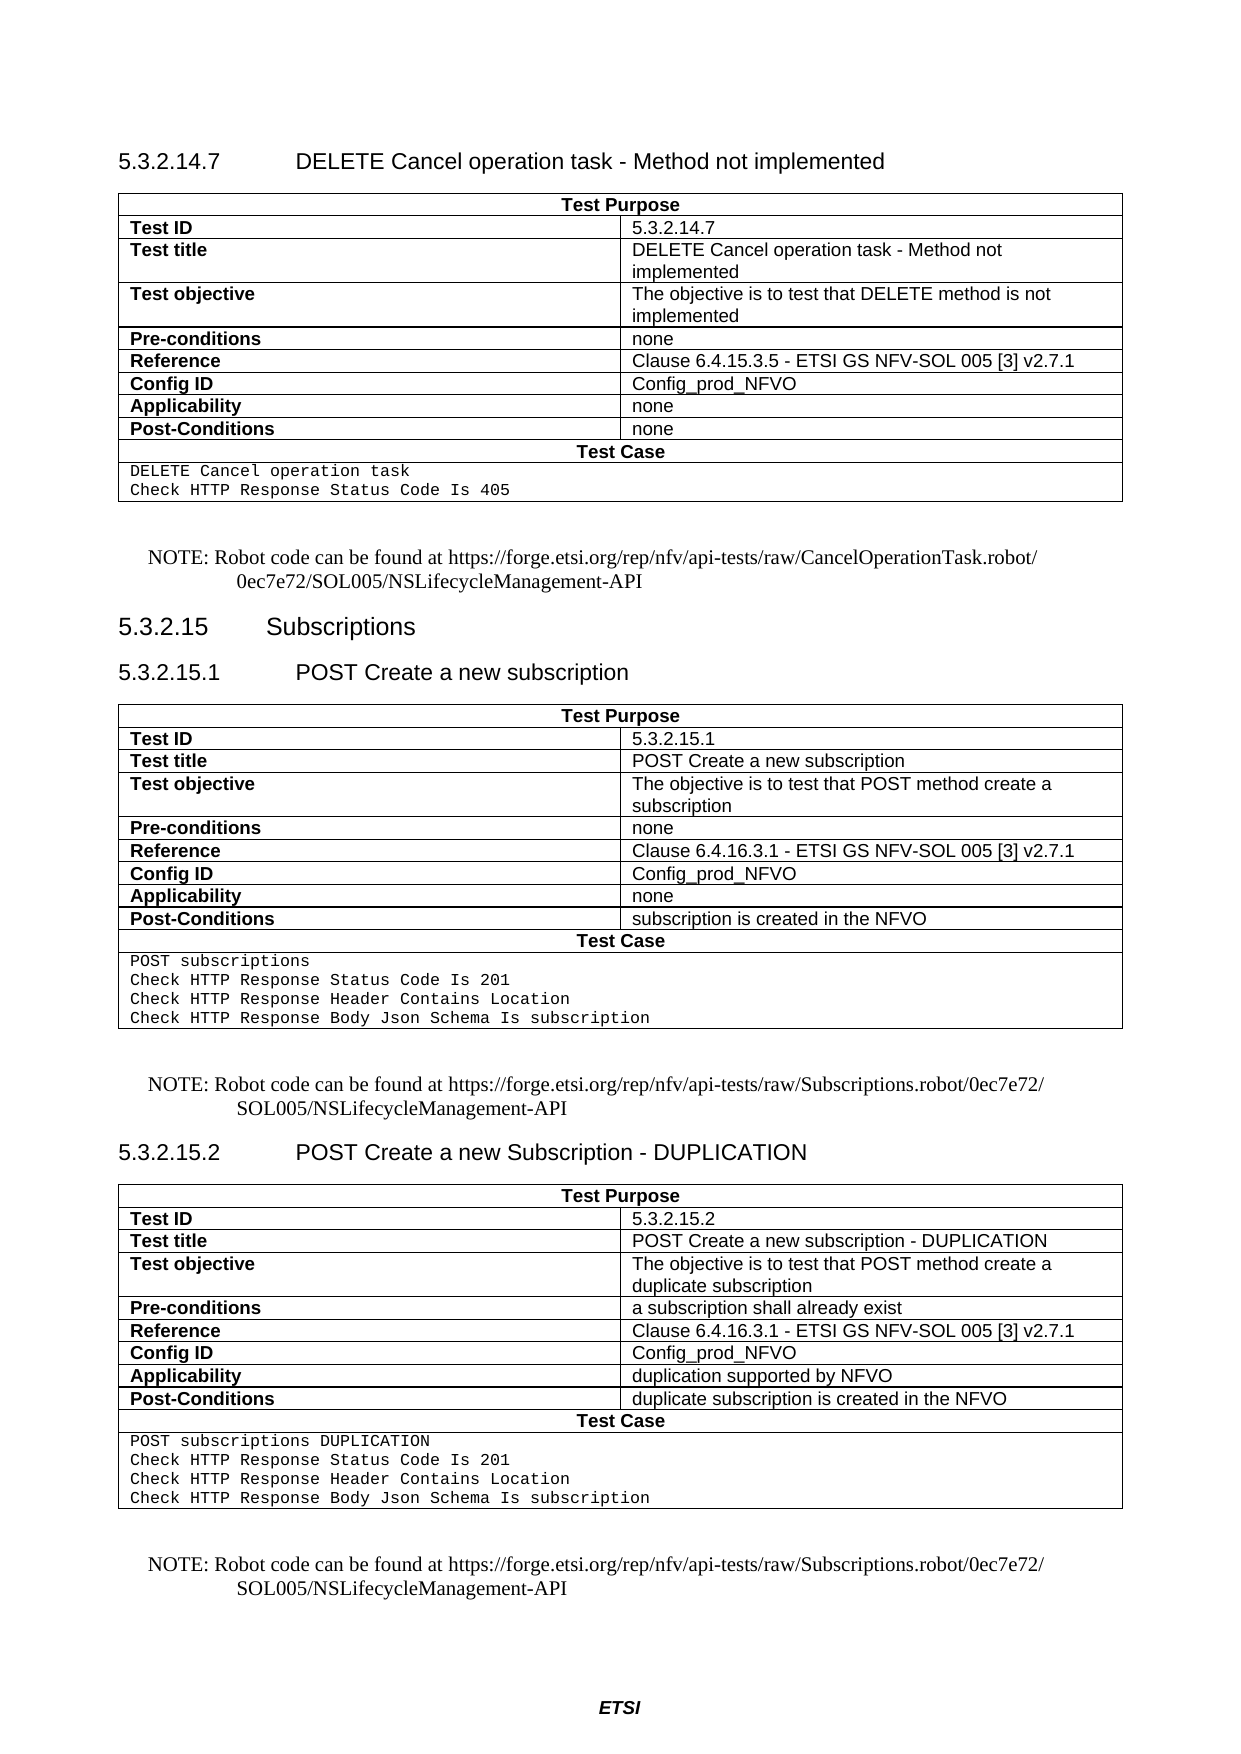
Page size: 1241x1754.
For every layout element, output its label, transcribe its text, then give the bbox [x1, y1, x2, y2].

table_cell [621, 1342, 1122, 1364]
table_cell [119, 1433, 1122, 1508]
text NOTE: Robot code can be found at https://forge.etsi.org/rep/nfv/api-tests/raw/CancelOperationTask.robot/0ec7e72/SOL005/NSLifecycleManagement-API [148, 544, 1122, 593]
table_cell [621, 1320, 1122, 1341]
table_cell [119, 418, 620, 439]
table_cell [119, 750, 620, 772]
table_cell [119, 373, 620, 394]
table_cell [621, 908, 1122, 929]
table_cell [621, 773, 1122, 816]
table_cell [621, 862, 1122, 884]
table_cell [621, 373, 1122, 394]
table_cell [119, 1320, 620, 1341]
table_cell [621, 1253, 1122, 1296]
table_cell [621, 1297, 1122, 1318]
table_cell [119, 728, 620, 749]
text NOTE: Robot code can be found at https://forge.etsi.org/rep/nfv/api-tests/raw/Subscriptions.robot/0ec7e72/SOL005/NSLifecycleManagement-API [148, 1552, 1122, 1600]
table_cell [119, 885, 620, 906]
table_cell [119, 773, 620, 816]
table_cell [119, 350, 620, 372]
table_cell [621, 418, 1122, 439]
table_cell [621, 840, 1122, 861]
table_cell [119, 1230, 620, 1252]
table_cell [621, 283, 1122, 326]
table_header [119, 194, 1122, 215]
text NOTE: Robot code can be found at https://forge.etsi.org/rep/nfv/api-tests/raw/Subscriptions.robot/0ec7e72/SOL005/NSLifecycleManagement-API [148, 1072, 1122, 1120]
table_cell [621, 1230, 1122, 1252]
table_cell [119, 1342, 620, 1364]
subtitle 5.3.2.15 Subscriptions [118, 611, 1122, 640]
subtitle 5.3.2.15.2 POST Create a new Subscription - DUPLICATION [118, 1139, 1122, 1165]
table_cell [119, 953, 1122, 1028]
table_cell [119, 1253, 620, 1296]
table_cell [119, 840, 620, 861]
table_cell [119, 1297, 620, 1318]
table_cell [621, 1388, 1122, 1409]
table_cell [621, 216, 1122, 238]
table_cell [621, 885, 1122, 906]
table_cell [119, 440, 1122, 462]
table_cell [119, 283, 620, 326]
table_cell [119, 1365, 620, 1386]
subtitle 5.3.2.14.7 DELETE Cancel operation task - Method not implemented [118, 148, 1122, 174]
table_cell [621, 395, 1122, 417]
subtitle 5.3.2.15.1 POST Create a new subscription [118, 659, 1122, 685]
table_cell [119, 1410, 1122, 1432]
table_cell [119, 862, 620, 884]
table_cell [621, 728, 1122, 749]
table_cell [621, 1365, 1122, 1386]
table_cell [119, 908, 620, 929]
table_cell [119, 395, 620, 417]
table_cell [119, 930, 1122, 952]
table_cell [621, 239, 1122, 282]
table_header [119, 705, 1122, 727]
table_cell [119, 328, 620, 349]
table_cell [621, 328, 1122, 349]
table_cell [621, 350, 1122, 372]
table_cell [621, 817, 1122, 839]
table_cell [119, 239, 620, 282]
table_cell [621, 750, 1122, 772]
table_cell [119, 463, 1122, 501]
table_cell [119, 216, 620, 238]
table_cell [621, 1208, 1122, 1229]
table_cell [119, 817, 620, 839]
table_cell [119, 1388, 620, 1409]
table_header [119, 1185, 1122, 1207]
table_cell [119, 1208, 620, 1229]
